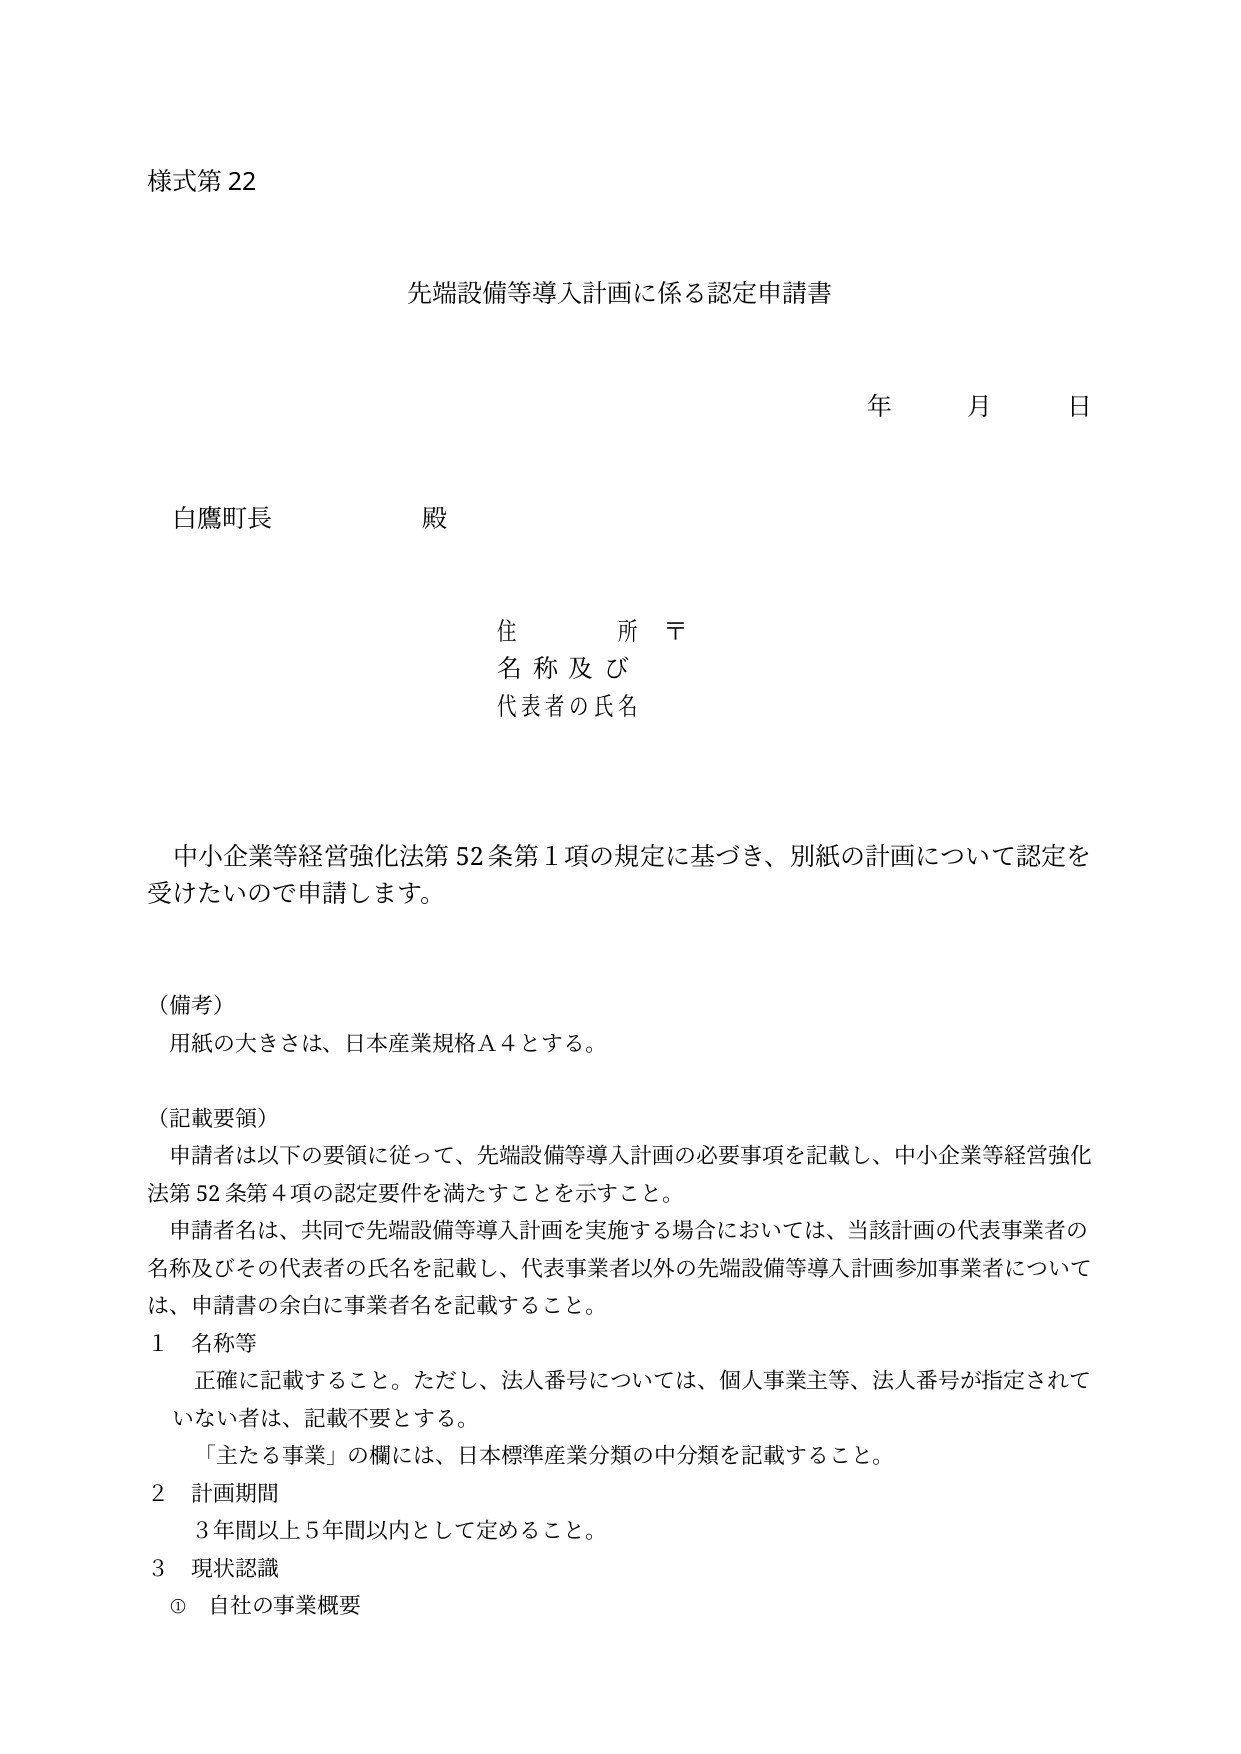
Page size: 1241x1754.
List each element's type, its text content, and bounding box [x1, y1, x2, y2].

text 用紙の大きさは、日本産業規格Ａ４とする。 [148, 1023, 1092, 1061]
text ２ 計画期間 [148, 1473, 1092, 1511]
text 名称及び [498, 648, 1092, 686]
text ３年間以上５年間以内として定めること。 [148, 1511, 1092, 1548]
text 様式第22 [148, 161, 1092, 198]
text 住 所 〒 [498, 611, 1092, 648]
text 白鷹町長 殿 [148, 498, 1092, 536]
text 中小企業等経営強化法第52条第１項の規定に基づき、別紙の計画について認定を受けたいので申請します。 [148, 836, 1092, 911]
text （備考） [148, 986, 1092, 1023]
text 「主たる事業」の欄には、日本標準産業分類の中分類を記載すること。 [173, 1436, 1092, 1473]
text 先端設備等導入計画に係る認定申請書 [148, 273, 1092, 311]
text 正確に記載すること。ただし、法人番号については、個人事業主等、法人番号が指定されていない者は、記載不要とする。 [173, 1361, 1092, 1436]
text 代表者の氏名 [498, 686, 1092, 723]
text ３ 現状認識 [148, 1548, 1092, 1586]
text ① 自社の事業概要 [148, 1586, 1092, 1623]
text 申請者名は、共同で先端設備等導入計画を実施する場合においては、当該計画の代表事業者の名称及びその代表者の氏名を記載し、代表事業者以外の先端設備等導入計画参加事業者については、申請書の余白に事業者名を記載すること。 [148, 1211, 1092, 1323]
text 申請者は以下の要領に従って、先端設備等導入計画の必要事項を記載し、中小企業等経営強化法第52条第４項の認定要件を満たすことを示すこと。 [148, 1136, 1092, 1211]
text （記載要領） [148, 1098, 1092, 1136]
text １ 名称等 [148, 1323, 1092, 1361]
text 年 月 日 [148, 386, 1092, 423]
